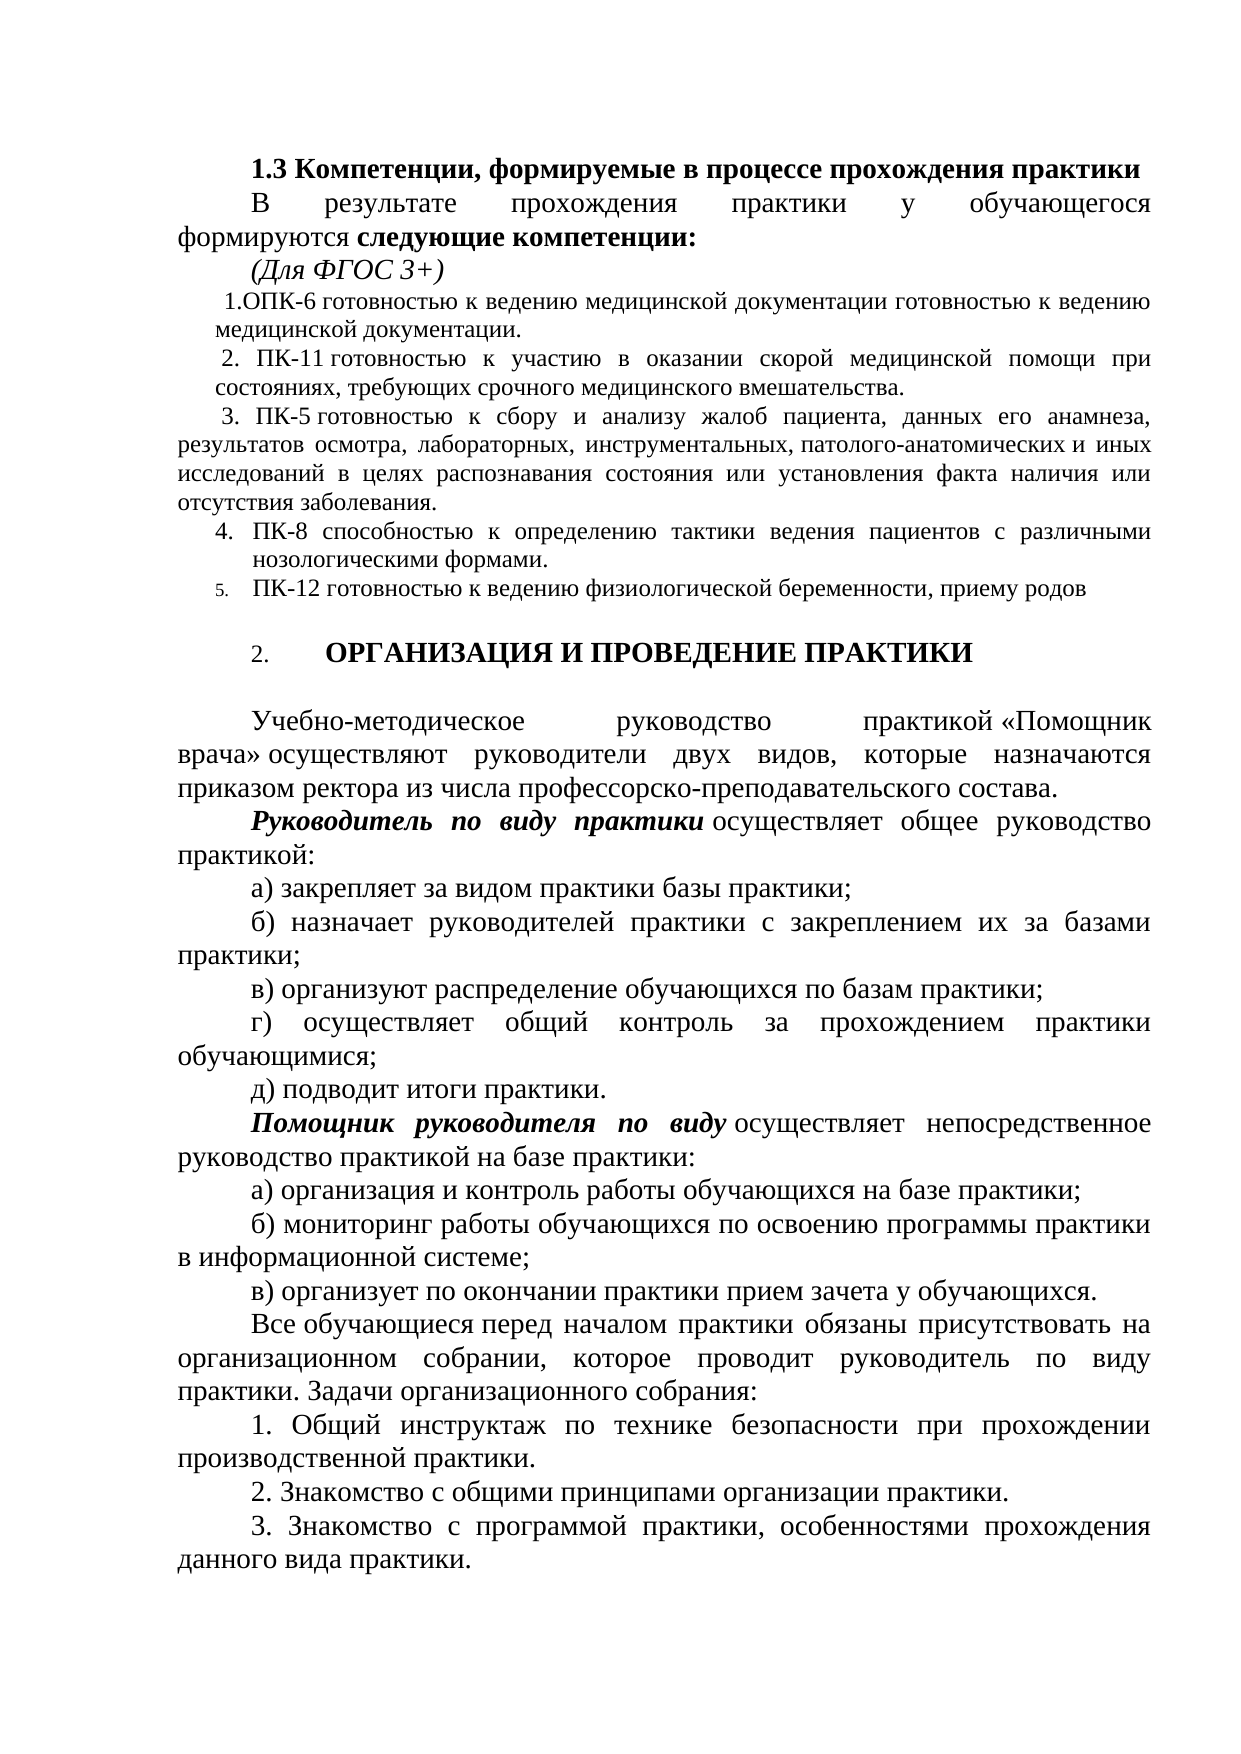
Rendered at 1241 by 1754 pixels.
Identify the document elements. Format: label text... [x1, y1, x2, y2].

text Руководитель по виду практики осуществляет общее руководство практикой: [177, 803, 1152, 870]
text 1. Общий инструктаж по технике безопасности при прохождении производственной практики. [177, 1407, 1152, 1474]
text г) осуществляет общий контроль за прохождением практики обучающимися; [177, 1004, 1152, 1072]
list ПК-12 готовностью к ведению физиологической беременности, приему родов [215, 573, 1152, 602]
text б) назначает руководителей практики с закреплением их за базами практики; [177, 904, 1152, 971]
text 1.ОПК-6 готовностью к ведению медицинской документации готовностью к ведению медицинской документации. [215, 286, 1152, 343]
text д) подводит итоги практики. [177, 1072, 1152, 1105]
text В результате прохождения практики у обучающегося формируются следующие компетенции: [177, 185, 1152, 252]
text 1.3 Компетенции, формируемые в процессе прохождения практики [177, 152, 1152, 185]
text Учебно-методическое руководство практикой «Помощник врача» осуществляют руководители двух видов, которые назначаются приказом ректора из числа профессорско-преподавательского состава. [177, 703, 1152, 803]
text в) организуют распределение обучающихся по базам практики; [177, 971, 1152, 1004]
text 3. Знакомство с программой практики, особенностями прохождения данного вида практики. [177, 1508, 1152, 1575]
text 2. Знакомство с общими принципами организации практики. [177, 1474, 1152, 1508]
text (Для ФГОС 3+) [177, 252, 1152, 286]
text б) мониторинг работы обучающихся по освоению программы практики в информационной системе; [177, 1206, 1152, 1273]
text а) закрепляет за видом практики базы практики; [177, 870, 1152, 904]
text 3. ПК-5 готовностью к сбору и анализу жалоб пациента, данных его анамнеза, результатов осмотра, лабораторных, инструментальных, патолого-анатомических и иных исследований в целях распознавания состояния или установления факта наличия или отсутствия заболевания. [177, 401, 1152, 516]
text Все обучающиеся перед началом практики обязаны присутствовать на организационном собрании, которое проводит руководитель по виду практики. Задачи организационного собрания: [177, 1306, 1152, 1407]
list ОРГАНИЗАЦИЯ И ПРОВЕДЕНИЕ ПРАКТИКИ [177, 636, 1152, 669]
list ПК-8 способностью к определению тактики ведения пациентов с различными нозологическими формами. [215, 516, 1152, 573]
text в) организует по окончании практики прием зачета у обучающихся. [177, 1273, 1152, 1306]
text а) организация и контроль работы обучающихся на базе практики; [177, 1172, 1152, 1206]
text Помощник руководителя по виду осуществляет непосредственное руководство практикой на базе практики: [177, 1105, 1152, 1172]
text 2. ПК-11 готовностью к участию в оказании скорой медицинской помощи при состояниях, требующих срочного медицинского вмешательства. [215, 343, 1152, 401]
